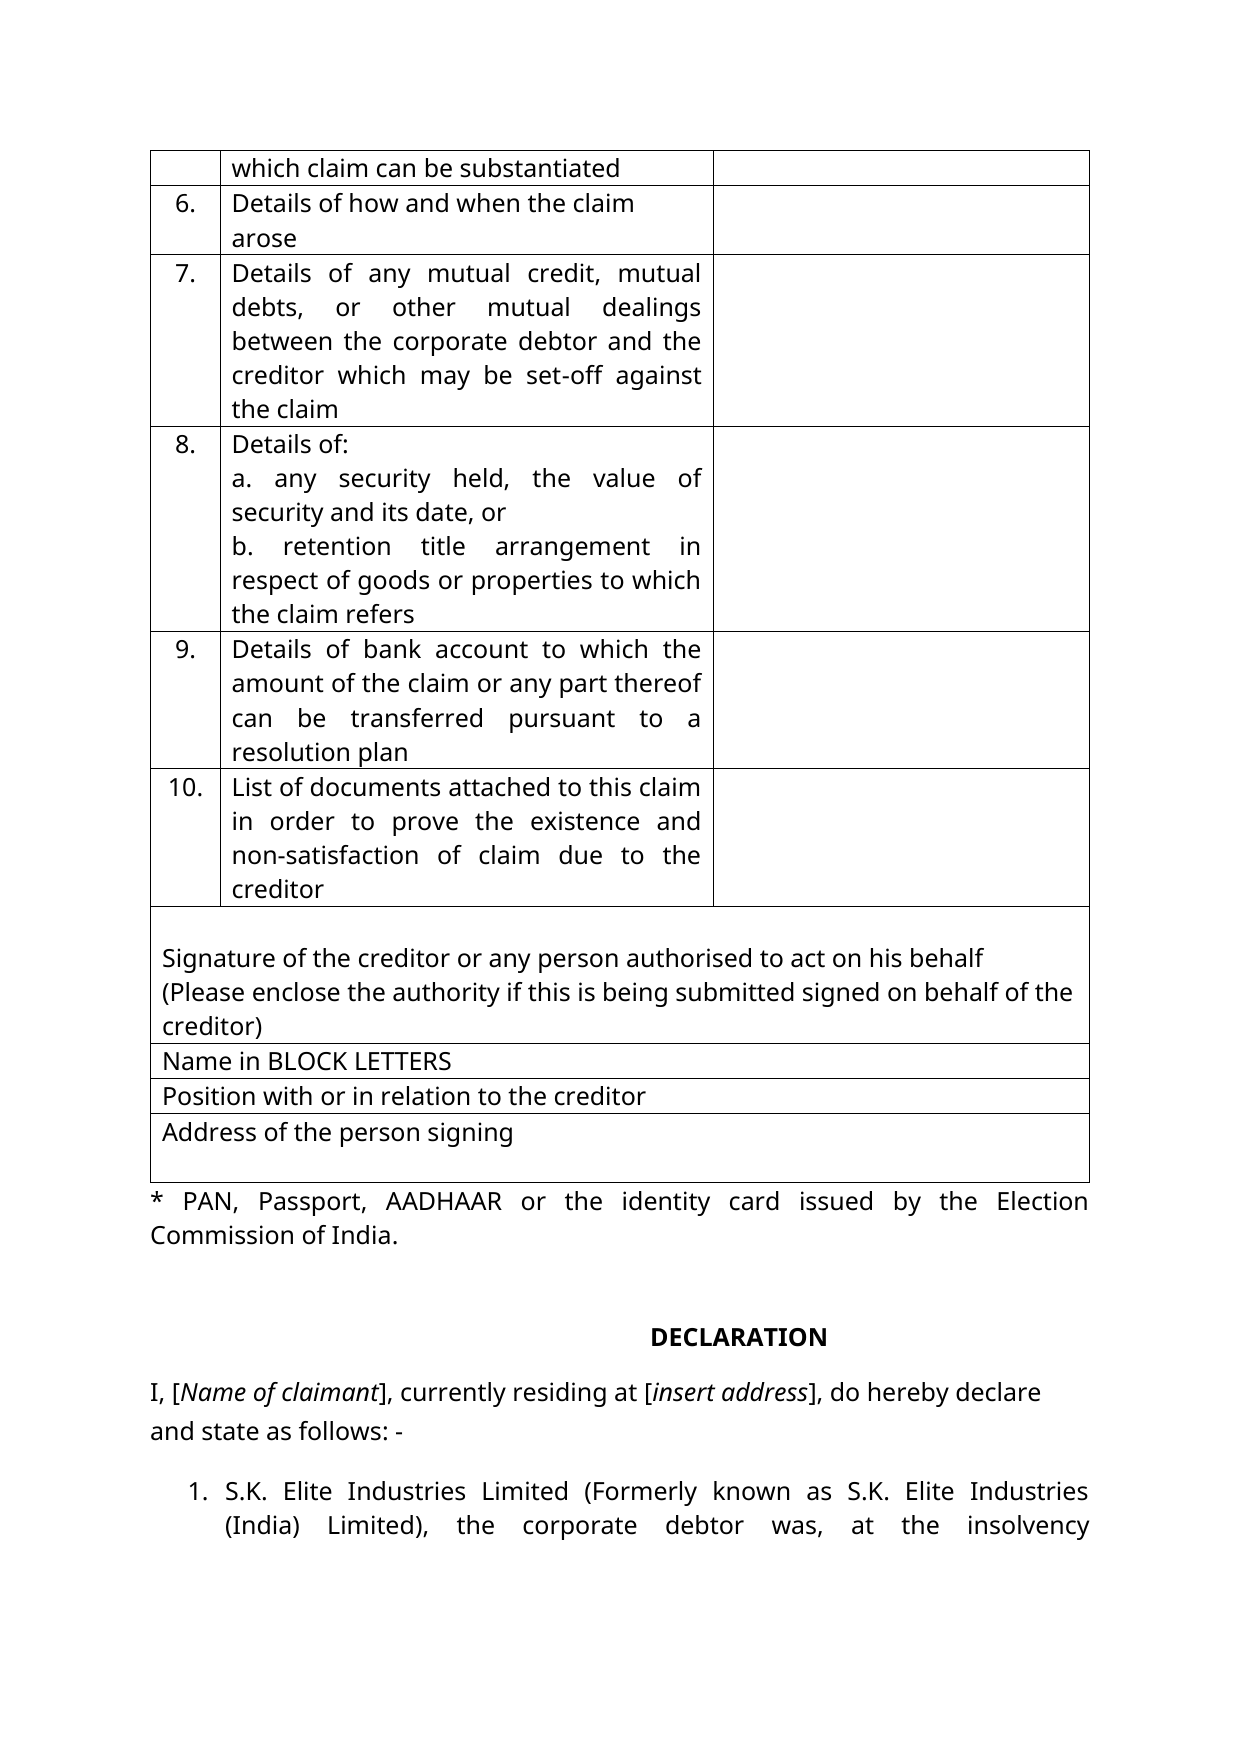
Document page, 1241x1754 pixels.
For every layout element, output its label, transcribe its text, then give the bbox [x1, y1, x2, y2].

text I, [Name of claimant], currently residing at [insert address], do hereby declare and state as follows: - [150, 1374, 1090, 1448]
text * PAN, Passport, AADHAAR or the identity card issued by the Election Commission of India. [150, 1183, 1090, 1251]
table_cell Details of how and when the claim arose [221, 186, 713, 254]
table_cell 6. [151, 186, 220, 254]
table_cell List of documents attached to this claim in order to prove the existence and non-satisfaction of claim due to the creditor [221, 769, 713, 906]
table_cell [221, 151, 713, 185]
table_cell Details of: a. any security held, the value of security and its date, or b. retention title arrangement in respect of goods or properties to which the claim refers [221, 427, 713, 631]
table_cell [714, 255, 1089, 426]
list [187, 1474, 1090, 1542]
table_cell [714, 427, 1089, 631]
table_cell Signature of the creditor or any person authorised to act on his behalf (Please enclose the authority if this is being submitted signed on behalf of the creditor) [151, 907, 1089, 1043]
table_cell Name in BLOCK LETTERS [151, 1044, 1089, 1078]
table_cell [714, 632, 1089, 768]
table_cell [714, 769, 1089, 906]
table_cell 5. [151, 151, 220, 185]
table_cell [714, 151, 1089, 185]
table_cell [714, 186, 1089, 254]
table_cell 8. [151, 427, 220, 631]
table_cell Position with or in relation to the creditor [151, 1079, 1089, 1113]
text DECLARATION [150, 1319, 1090, 1354]
table_cell Details of any mutual credit, mutual debts, or other mutual dealings between the corporate debtor and the creditor which may be set-off against the claim [221, 255, 713, 426]
table_cell 9. [151, 632, 220, 768]
table_cell Details of bank account to which the amount of the claim or any part thereof can be transferred pursuant to a resolution plan [221, 632, 713, 768]
table_cell Address of the person signing [151, 1114, 1089, 1182]
table_cell 10. [151, 769, 220, 906]
table_cell 7. [151, 255, 220, 426]
